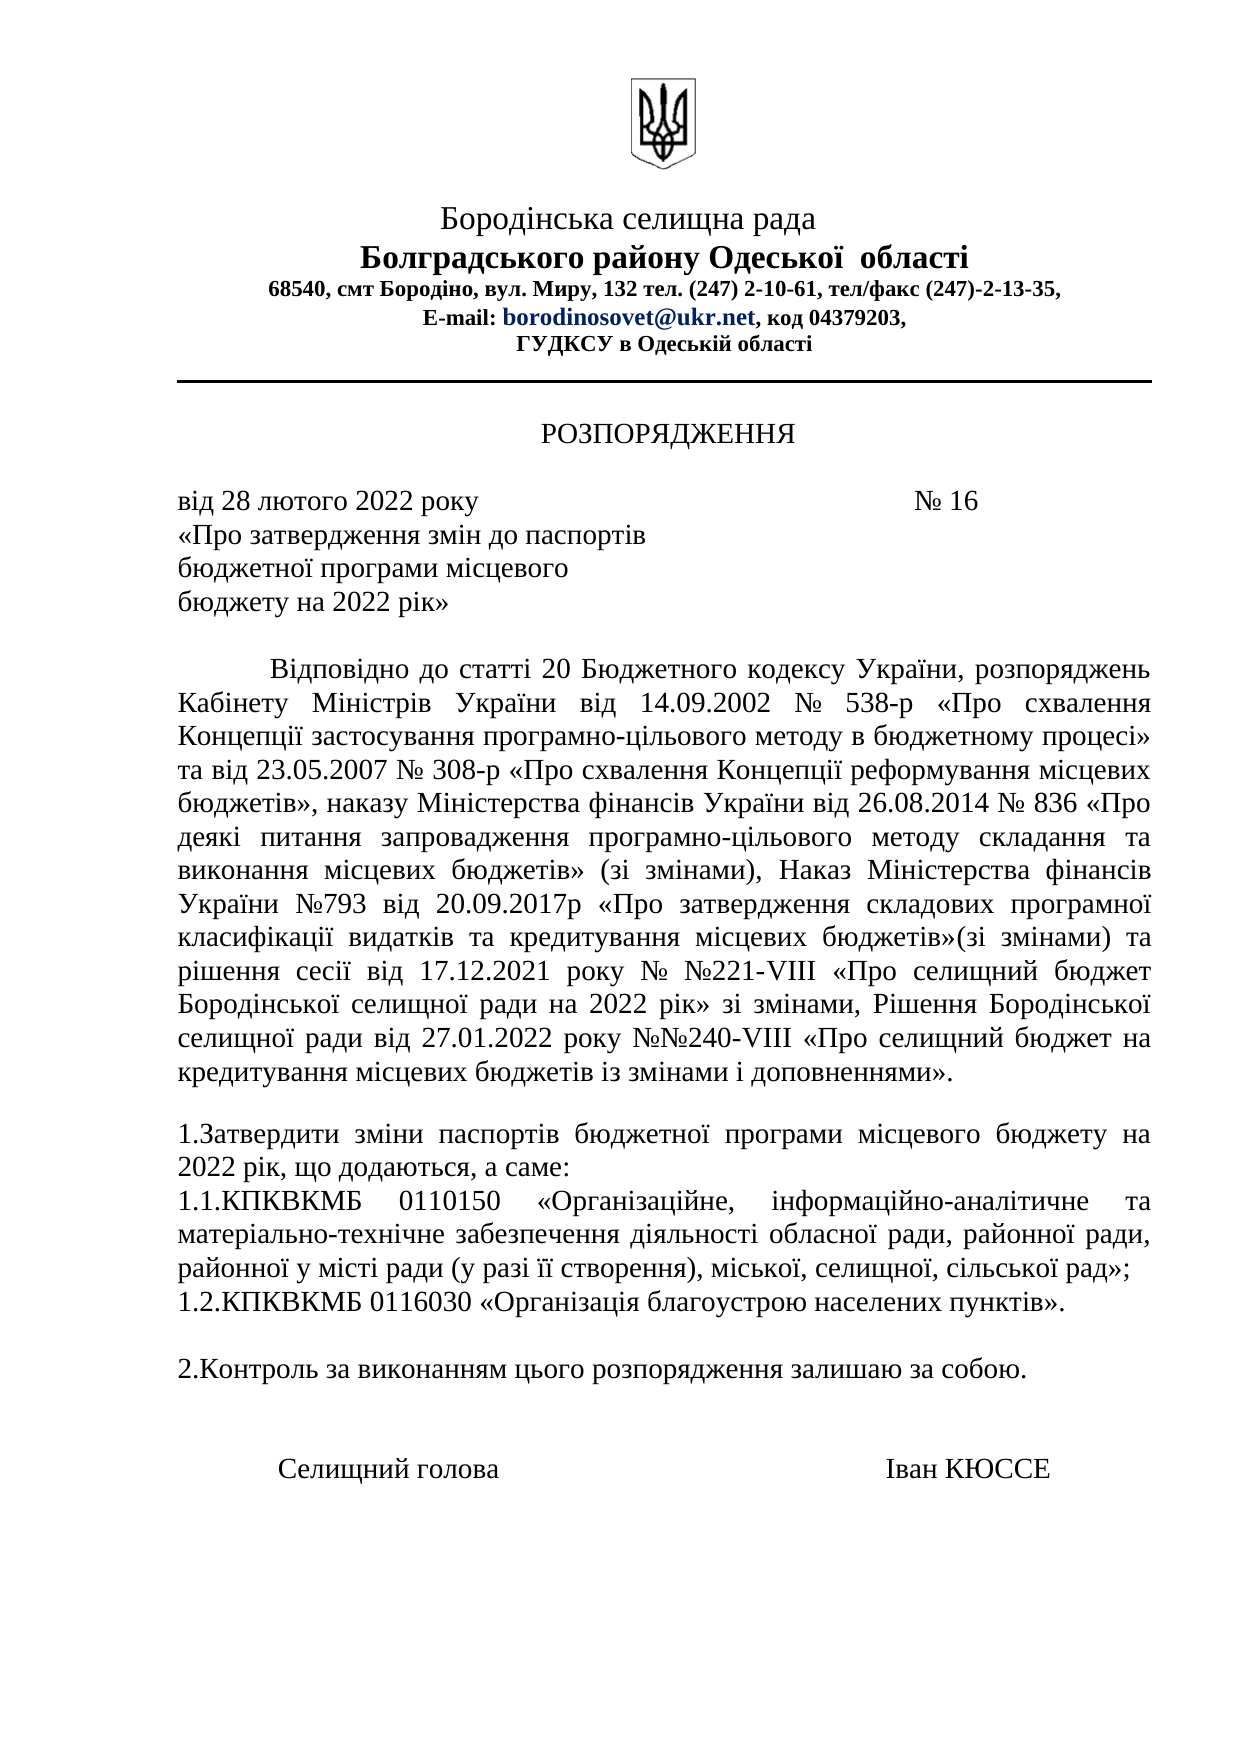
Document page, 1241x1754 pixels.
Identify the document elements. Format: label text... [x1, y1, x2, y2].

text бюджету на 2022 рік» [177, 584, 1152, 618]
text бюджетної програми місцевого [177, 551, 1152, 584]
text від 28 лютого 2022 року № 16 [177, 483, 1152, 517]
title 68540, смт Бородіно, вул. Миру, 132 тел. (247) 2-10-61, тел/факс (247)-2-13-35, [177, 275, 1152, 302]
text 1.1.КПКВКМБ 0110150 «Організаційне, інформаційно-аналітичне та матеріально-технічне забезпечення діяльності обласної ради, районної ради, районної у місті ради (у разі її створення), міської, селищної, сільської рад»; [177, 1183, 1152, 1284]
text «Про затвердження змін до паспортів [177, 517, 1152, 551]
title E-mail: borodinosovet@ukr.net, код 04379203, [177, 302, 1152, 330]
text РОЗПОРЯДЖЕННЯ [177, 416, 1152, 450]
text 2.Контроль за виконанням цього розпорядження залишаю за собою. [177, 1351, 1152, 1384]
title Болградського району Одеської області [177, 237, 1152, 275]
text Бородінська селищна рада [177, 199, 1152, 237]
text 1.Затвердити зміни паспортів бюджетної програми місцевого бюджету на 2022 рік, що додаються, а саме: [177, 1116, 1152, 1183]
title ГУДКСУ в Одеській області [177, 330, 1152, 380]
text 1.2.КПКВКМБ 0116030 «Організація благоустрою населених пунктів». [177, 1284, 1152, 1317]
text Селищний голова Іван КЮССЕ [177, 1451, 1152, 1485]
text Відповідно до статті 20 Бюджетного кодексу України, розпоряджень Кабінету Міністрів України від 14.09.2002 № 538-р «Про схвалення Концепції застосування програмно-цільового методу в бюджетному процесі» та від 23.05.2007 № 308-р «Про схвалення Концепції реформування місцевих бюджетів», наказу Міністерства фінансів України від 26.08.2014 № 836 «Про деякі питання запровадження програмно-цільового методу складання та виконання місцевих бюджетів» (зі змінами), Наказ Міністерства фінансів України №793 від 20.09.2017р «Про затвердження складових програмної класифікації видатків та кредитування місцевих бюджетів»(зі змінами) та рішення сесії від 17.12.2021 року № №221-VIII «Про селищний бюджет Бородінської селищної ради на 2022 рік» зі змінами, Рішення Бородінської селищної ради від 27.01.2022 року №№240-VIII «Про селищний бюджет на кредитування місцевих бюджетів із змінами і доповненнями». [177, 651, 1152, 886]
text Відповідно до статті 20 Бюджетного кодексу України, розпоряджень Кабінету Міністрів України від 14.09.2002 № 538-р «Про схвалення Концепції застосування програмно-цільового методу в бюджетному процесі» та від 23.05.2007 № 308-р «Про схвалення Концепції реформування місцевих бюджетів», наказу Міністерства фінансів України від 26.08.2014 № 836 «Про деякі питання запровадження програмно-цільового методу складання та виконання місцевих бюджетів» (зі змінами), Наказ Міністерства фінансів України №793 від 20.09.2017р «Про затвердження складових програмної класифікації видатків та кредитування місцевих бюджетів»(зі змінами) та рішення сесії від 17.12.2021 року № №221-VIII «Про селищний бюджет Бородінської селищної ради на 2022 рік» зі змінами, Рішення Бородінської селищної ради від 27.01.2022 року №№240-VIII «Про селищний бюджет на кредитування місцевих бюджетів із змінами і доповненнями». [177, 919, 1152, 1087]
picture [631, 77, 698, 170]
